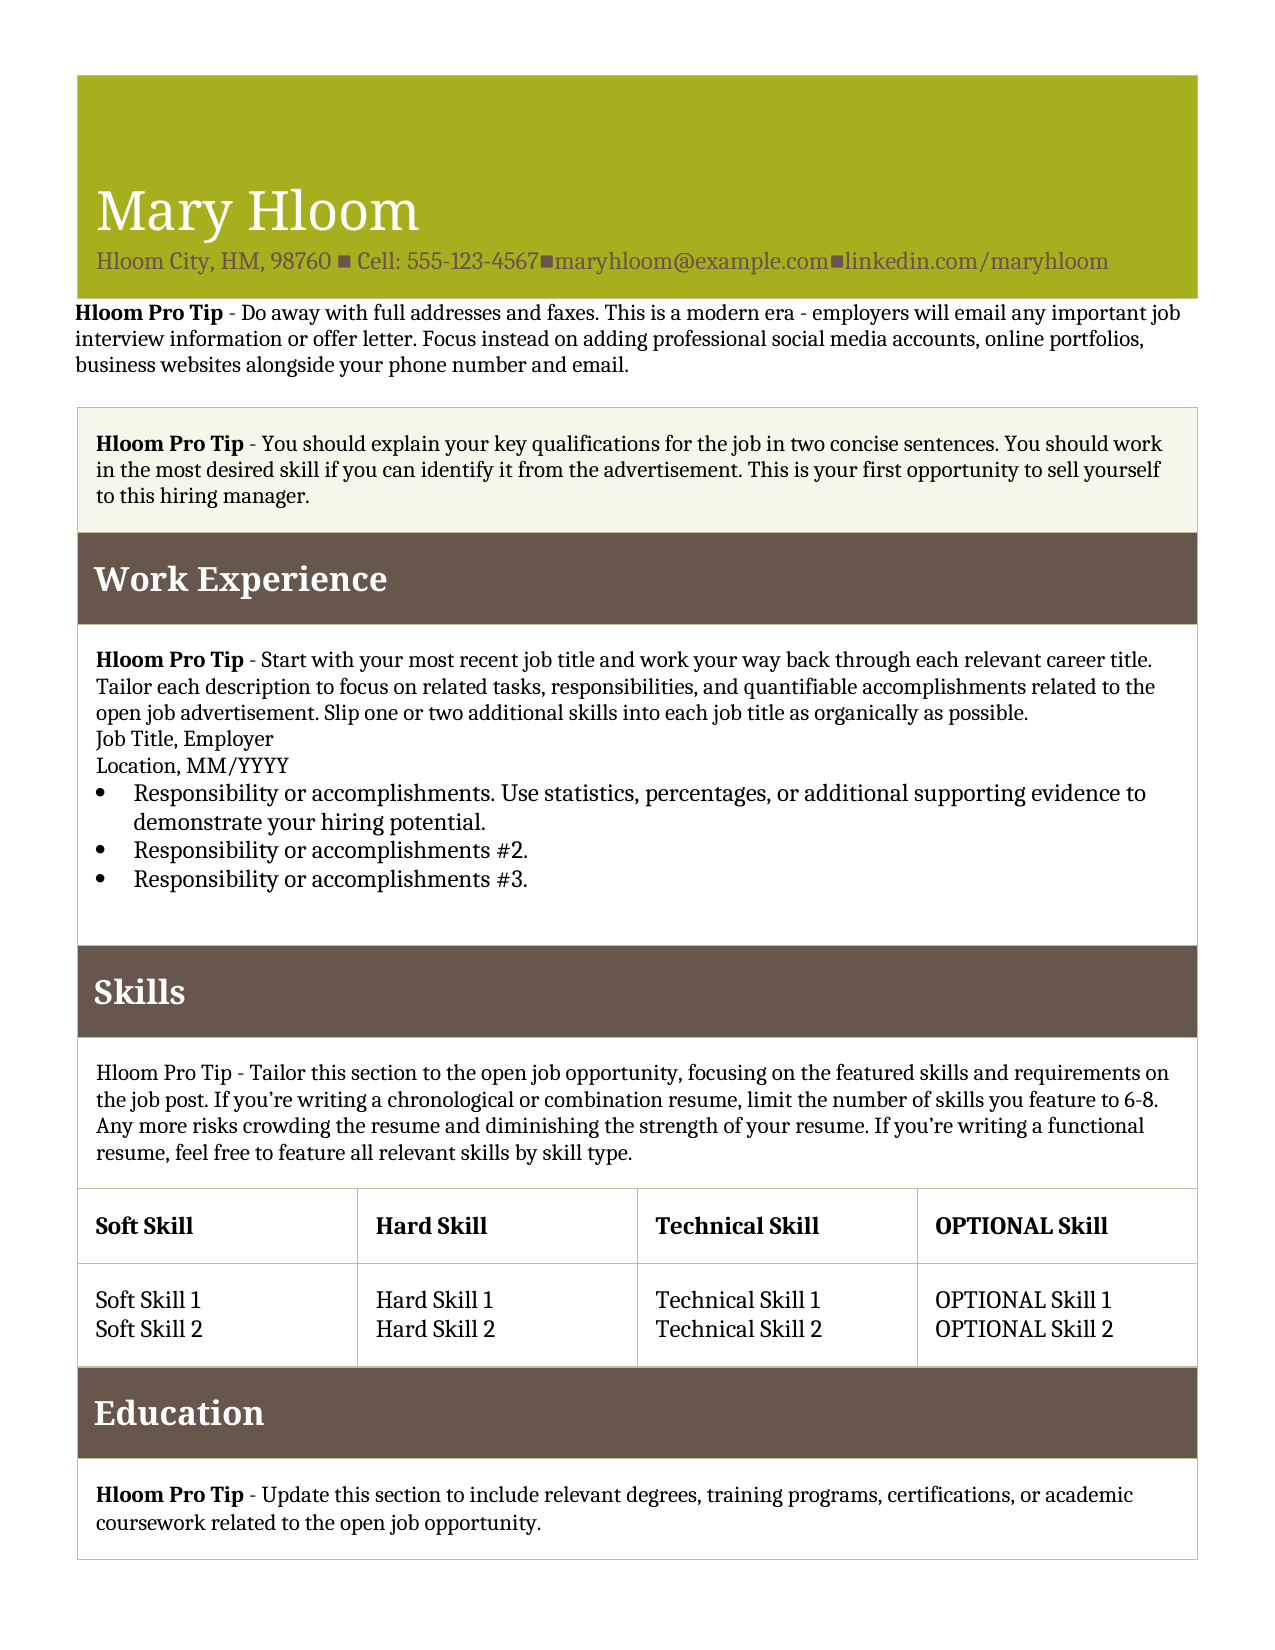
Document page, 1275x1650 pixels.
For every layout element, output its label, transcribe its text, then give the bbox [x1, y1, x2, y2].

table_cell Technical Skill 1 Technical Skill 2 [638, 1264, 917, 1366]
table_cell Technical Skill [638, 1189, 917, 1263]
text Hloom Pro Tip - Do away with full addresses and faxes. This is a modern era - employers will email any important job interview information or offer letter. Focus instead on adding professional social media accounts, online portfolios, business websites alongside your phone number and email. [75, 299, 1200, 378]
table_cell Skills [78, 946, 1197, 1037]
table_cell OPTIONAL Skill 1 OPTIONAL Skill 2 [918, 1264, 1197, 1366]
table_cell OPTIONAL Skill [918, 1189, 1197, 1263]
table_cell Hard Skill 1 Hard Skill 2 [358, 1264, 637, 1366]
table_cell Hloom Pro Tip - Tailor this section to the open job opportunity, focusing on the featured skills and requirements on the job post. If you’re writing a chronological or combination resume, limit the number of skills you feature to 6-8. Any more risks crowding the resume and diminishing the strength of your resume. If you’re writing a functional resume, feel free to feature all relevant skills by skill type. [78, 1038, 1197, 1188]
table_cell Soft Skill 1 Soft Skill 2 [78, 1264, 357, 1366]
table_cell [78, 1459, 1197, 1559]
table_cell Soft Skill [78, 1189, 357, 1263]
table_cell Work Experience [78, 533, 1197, 624]
table_cell Hard Skill [358, 1189, 637, 1263]
table_header Hloom Pro Tip - You should explain your key qualifications for the job in two concise sentences. You should work in the most desired skill if you can identify it from the advertisement. This is your first opportunity to sell yourself to this hiring manager. [78, 408, 1197, 532]
table_header Mary Hloom Hloom City, HM, 98760 ■ Cell: 555-123-4567■maryhloom@example.com■linkedin.com/maryhloom [78, 76, 1197, 298]
table_cell Hloom Pro Tip - Start with your most recent job title and work your way back through each relevant career title. Tailor each description to focus on related tasks, responsibilities, and quantifiable accomplishments related to the open job advertisement. Slip one or two additional skills into each job title as organically as possible. Job Title, Employer Location, MM/YYYY Responsibility or accomplishments. Use statistics, percentages, or additional supporting evidence to demonstrate your hiring potential. Responsibility or accomplishments #2. Responsibility or accomplishments #3. [78, 625, 1197, 945]
table_cell Education [78, 1368, 1197, 1458]
